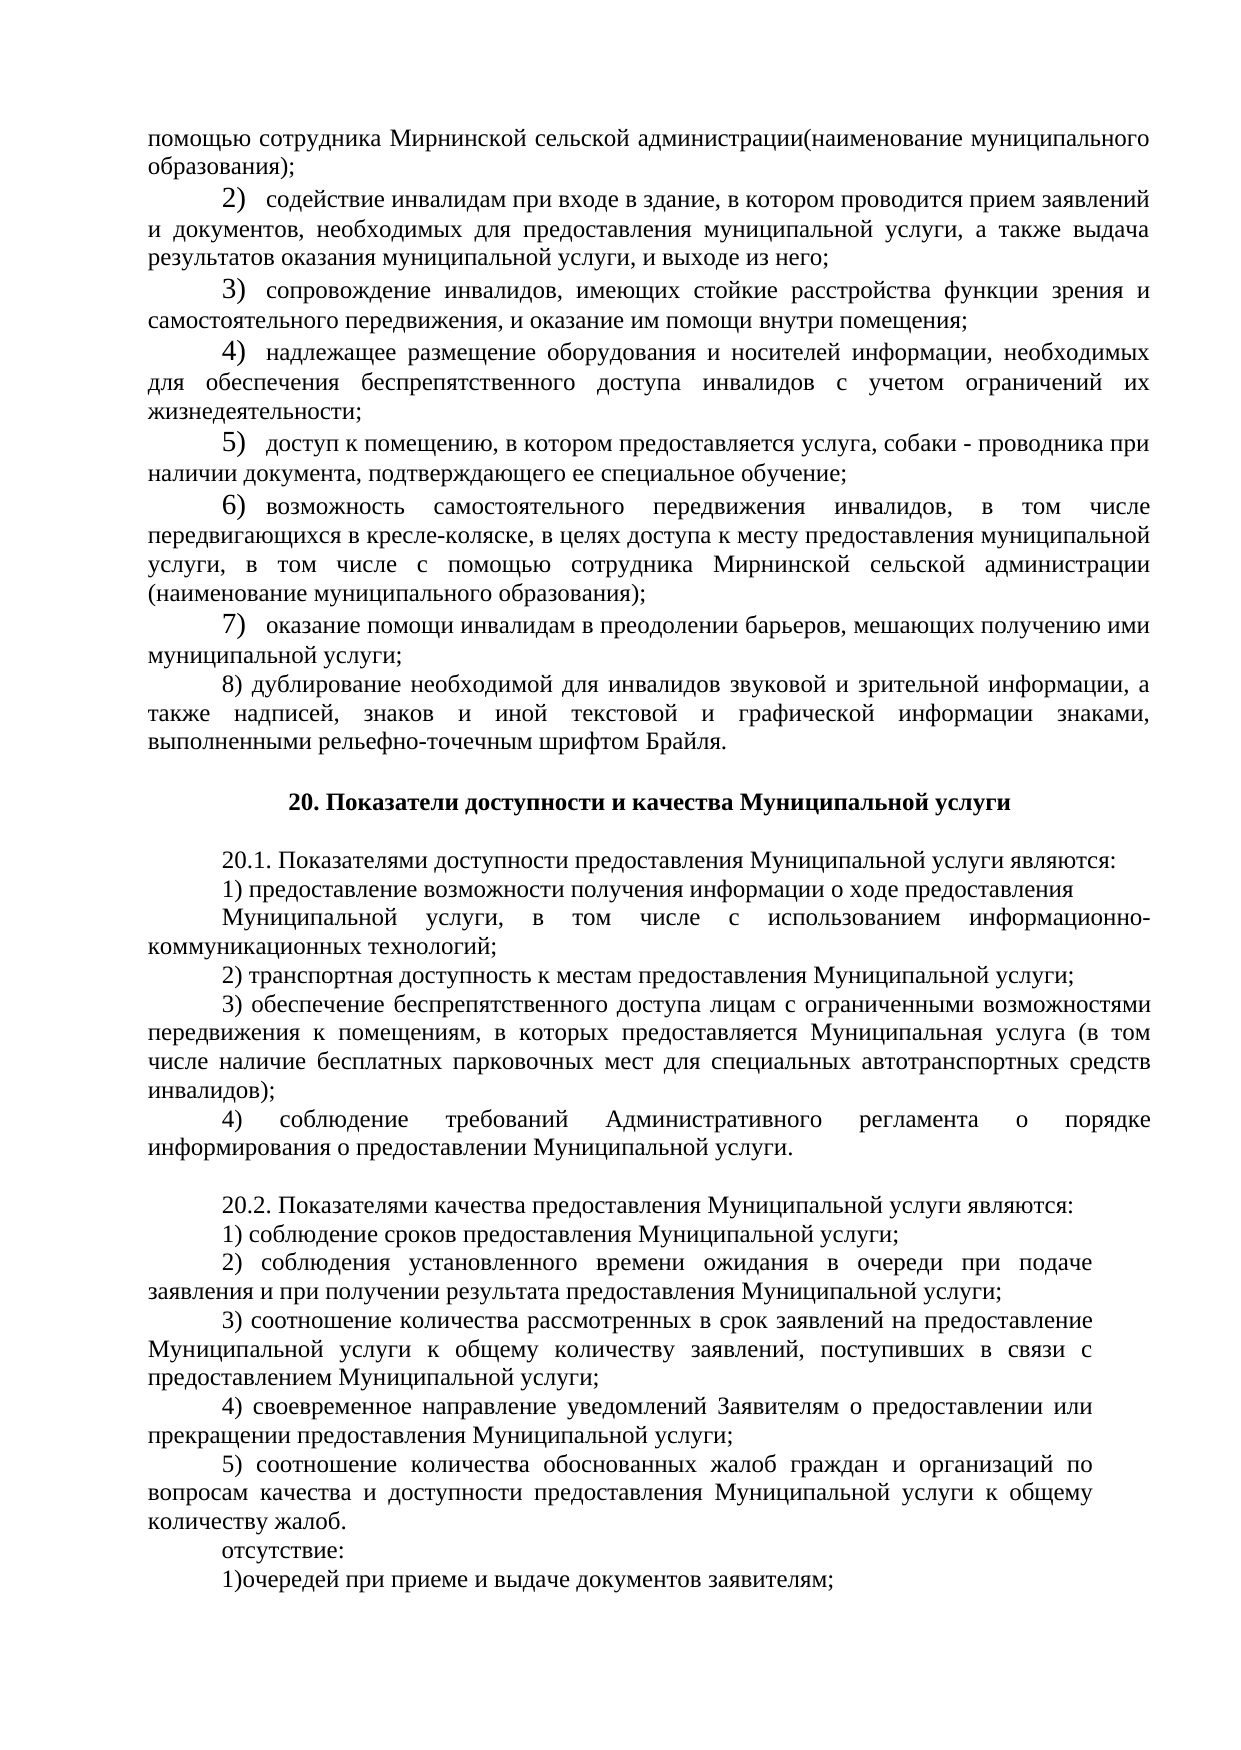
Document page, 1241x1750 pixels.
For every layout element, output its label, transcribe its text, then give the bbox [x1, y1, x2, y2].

text 20. Показатели доступности и качества Муниципальной услуги [148, 787, 1152, 816]
list сопровождение инвалидов, имеющих стойкие расстройства функции зрения и самостоятельного передвижения, и оказание им помощи внутри помещения; [148, 271, 1151, 333]
list содействие инвалидам при входе в здание, в котором проводится прием заявлений и документов, необходимых для предоставления муниципальной услуги, а также выдача результатов оказания муниципальной услуги, и выходе из него; [148, 180, 1151, 271]
list 8) дублирование необходимой для инвалидов звуковой и зрительной информации, а также надписей, знаков и иной текстовой и графической информации знаками, выполненными рельефно-точечным шрифтом Брайля. [148, 669, 1151, 755]
list надлежащее размещение оборудования и носителей информации, необходимых для обеспечения беспрепятственного доступа инвалидов с учетом ограничений их жизнедеятельности; [148, 333, 1151, 424]
list возможность самостоятельного передвижения инвалидов, в том числе передвигающихся в кресле-коляске, в целях доступа к месту предоставления муниципальной услуги, в том числе с помощью сотрудника Мирнинской сельской администрации (наименование муниципального образования); [148, 487, 1151, 607]
text 1) предоставление возможности получения информации о ходе предоставления [148, 874, 1152, 902]
text 5) соотношение количества обоснованных жалоб граждан и организаций по вопросам качества и доступности предоставления Муниципальной услуги к общему количеству жалоб. [148, 1449, 1093, 1535]
text 3) соотношение количества рассмотренных в срок заявлений на предоставление Муниципальной услуги к общему количеству заявлений, поступивших в связи с предоставлением Муниципальной услуги; [148, 1305, 1093, 1391]
text 20.2. Показателями качества предоставления Муниципальной услуги являются: [148, 1190, 1093, 1219]
list оказание помощи инвалидам в преодолении барьеров, мешающих получению ими муниципальной услуги; [148, 607, 1151, 669]
text 2) транспортная доступность к местам предоставления Муниципальной услуги; [148, 960, 1152, 989]
text отсутствие: [148, 1535, 1152, 1564]
text 3) обеспечение беспрепятственного доступа лицам с ограниченными возможностями передвижения к помещениям, в которых предоставляется Муниципальная услуга (в том числе наличие бесплатных парковочных мест для специальных автотранспортных средств инвалидов); [148, 989, 1152, 1104]
text 4) соблюдение требований Административного регламента о порядке информирования о предоставлении Муниципальной услуги. [148, 1104, 1152, 1161]
text 2) соблюдения установленного времени ожидания в очереди при подаче заявления и при получении результата предоставления Муниципальной услуги; [148, 1247, 1093, 1305]
text 20.1. Показателями доступности предоставления Муниципальной услуги являются: [148, 845, 1152, 874]
text 1) соблюдение сроков предоставления Муниципальной услуги; [148, 1219, 1093, 1247]
text 4) своевременное направление уведомлений Заявителям о предоставлении или прекращении предоставления Муниципальной услуги; [148, 1391, 1093, 1449]
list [148, 123, 1151, 180]
list доступ к помещению, в котором предоставляется услуга, собаки - проводника при наличии документа, подтверждающего ее специальное обучение; [148, 424, 1151, 487]
text 1)очередей при приеме и выдаче документов заявителям; [148, 1564, 1152, 1592]
text Муниципальной услуги, в том числе с использованием информационно-коммуникационных технологий; [148, 902, 1152, 960]
